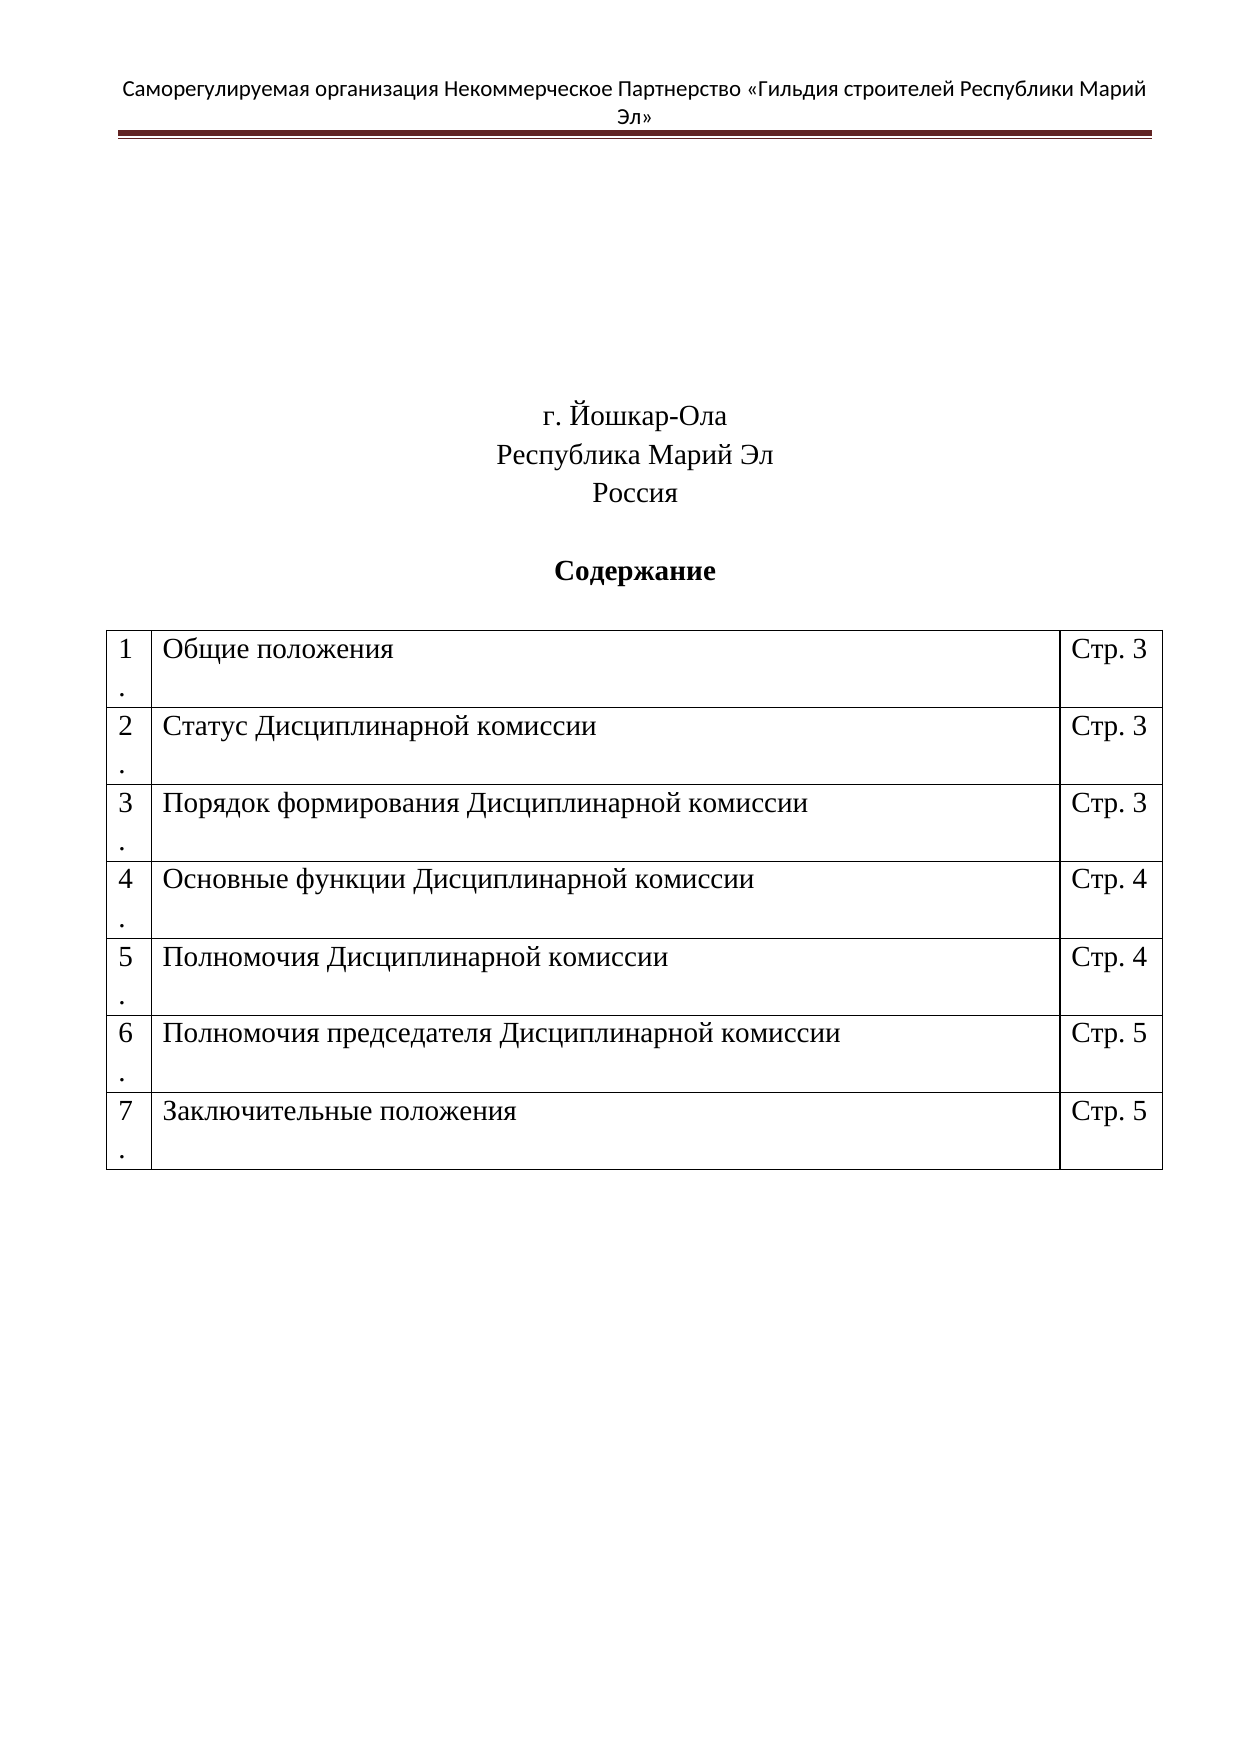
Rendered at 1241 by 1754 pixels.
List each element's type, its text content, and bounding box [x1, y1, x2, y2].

table_cell 6. [107, 1016, 151, 1092]
table_header Стр. 3 [1061, 631, 1162, 707]
table_cell Стр. 4 [1061, 939, 1162, 1014]
text г. Йошкар-Ола [118, 398, 1152, 432]
table_cell Статус Дисциплинарной комиссии [152, 708, 1059, 784]
table_cell Порядок формирования Дисциплинарной комиссии [152, 785, 1059, 861]
table_cell 2. [107, 708, 151, 784]
table_cell Стр. 5 [1061, 1016, 1162, 1092]
table_cell 3. [107, 785, 151, 861]
table_cell 4. [107, 862, 151, 938]
table_cell Заключительные положения [152, 1093, 1059, 1168]
table_cell Стр. 4 [1061, 862, 1162, 938]
table_cell Полномочия Дисциплинарной комиссии [152, 939, 1059, 1014]
table_cell Стр. 3 [1061, 708, 1162, 784]
table_cell Стр. 3 [1061, 785, 1162, 861]
text Россия [118, 476, 1152, 509]
table_cell Полномочия председателя Дисциплинарной комиссии [152, 1016, 1059, 1092]
table_cell Стр. 5 [1061, 1093, 1162, 1168]
table_cell Основные функции Дисциплинарной комиссии [152, 862, 1059, 938]
table_cell 7. [107, 1093, 151, 1168]
text Содержание [118, 553, 1152, 586]
table_header 1. [107, 631, 151, 707]
text Республика Марий Эл [118, 437, 1152, 471]
table_cell 5. [107, 939, 151, 1014]
table_header Общие положения [152, 631, 1059, 707]
